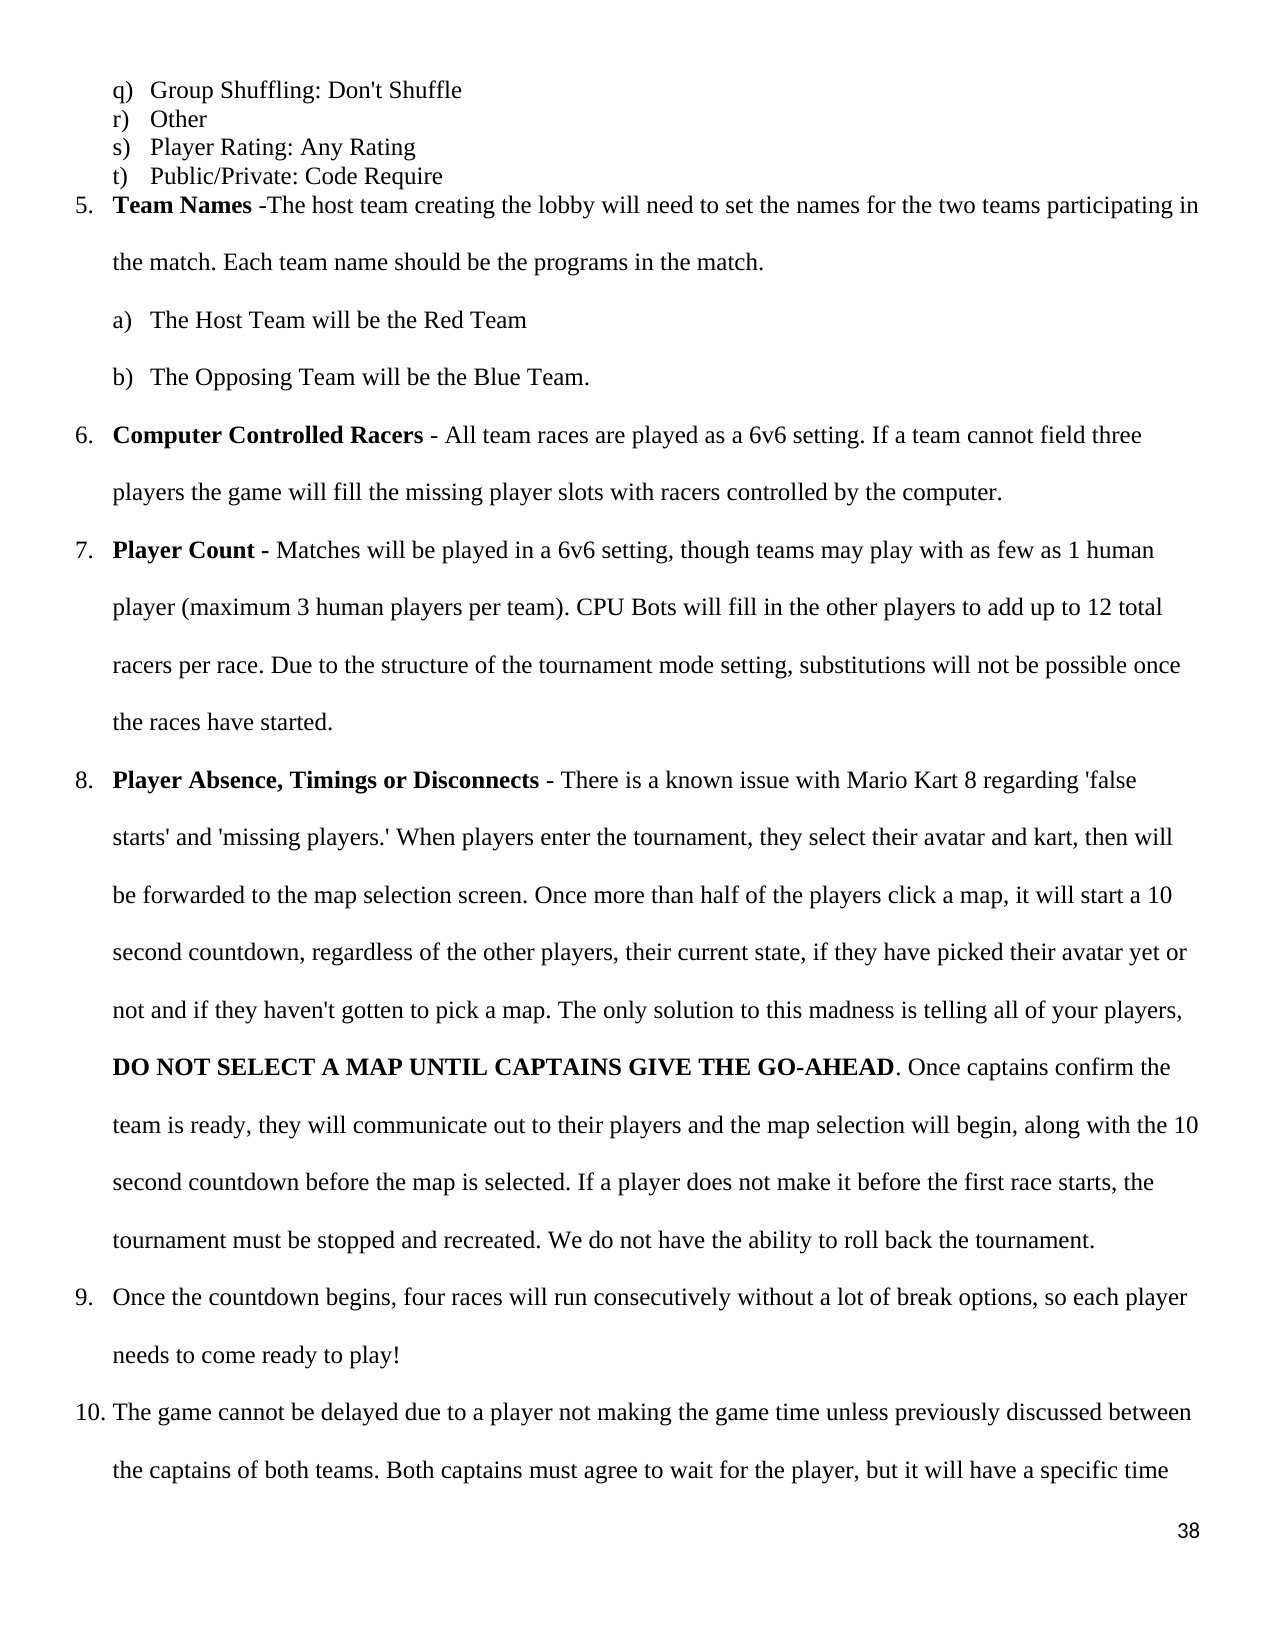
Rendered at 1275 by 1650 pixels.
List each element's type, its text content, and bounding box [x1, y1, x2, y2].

list Once the countdown begins, four races will run consecutively without a lot of break options, so each player needs to come ready to play! [75, 1282, 1200, 1369]
list The Host Team will be the Red Team [112, 305, 1200, 334]
list Other [112, 104, 1200, 132]
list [75, 1397, 1200, 1484]
list Group Shuffling: Don't Shuffle [112, 75, 1200, 104]
list Player Rating: Any Rating [112, 132, 1200, 161]
list Computer Controlled Racers - All team races are played as a 6v6 setting. If a team cannot field three players the game will fill the missing player slots with racers controlled by the computer. [75, 420, 1200, 506]
list Player Count - Matches will be played in a 6v6 setting, though teams may play with as few as 1 human player (maximum 3 human players per team). CPU Bots will fill in the other players to add up to 12 total racers per race. Due to the structure of the tournament mode setting, substitutions will not be possible once the races have started. [75, 535, 1200, 736]
list Player Absence, Timings or Disconnects - There is a known issue with Mario Kart 8 regarding 'false starts' and 'missing players.' When players enter the tournament, they select their avatar and kart, then will be forwarded to the map selection screen. Once more than half of the players click a map, it will start a 10 second countdown, regardless of the other players, their current state, if they have picked their avatar yet or not and if they haven't gotten to pick a map. The only solution to this madness is telling all of your players, DO NOT SELECT A MAP UNTIL CAPTAINS GIVE THE GO-AHEAD. Once captains confirm the team is ready, they will communicate out to their players and the map selection will begin, along with the 10 second countdown before the map is selected. If a player does not make it before the first race starts, the tournament must be stopped and recreated. We do not have the ability to roll back the tournament. [75, 765, 1200, 1254]
list Public/Private: Code Require [112, 161, 1200, 190]
list The Opposing Team will be the Blue Team. [112, 362, 1200, 391]
list Team Names -The host team creating the lobby will need to set the names for the two teams participating in the match. Each team name should be the programs in the match. [75, 190, 1200, 276]
